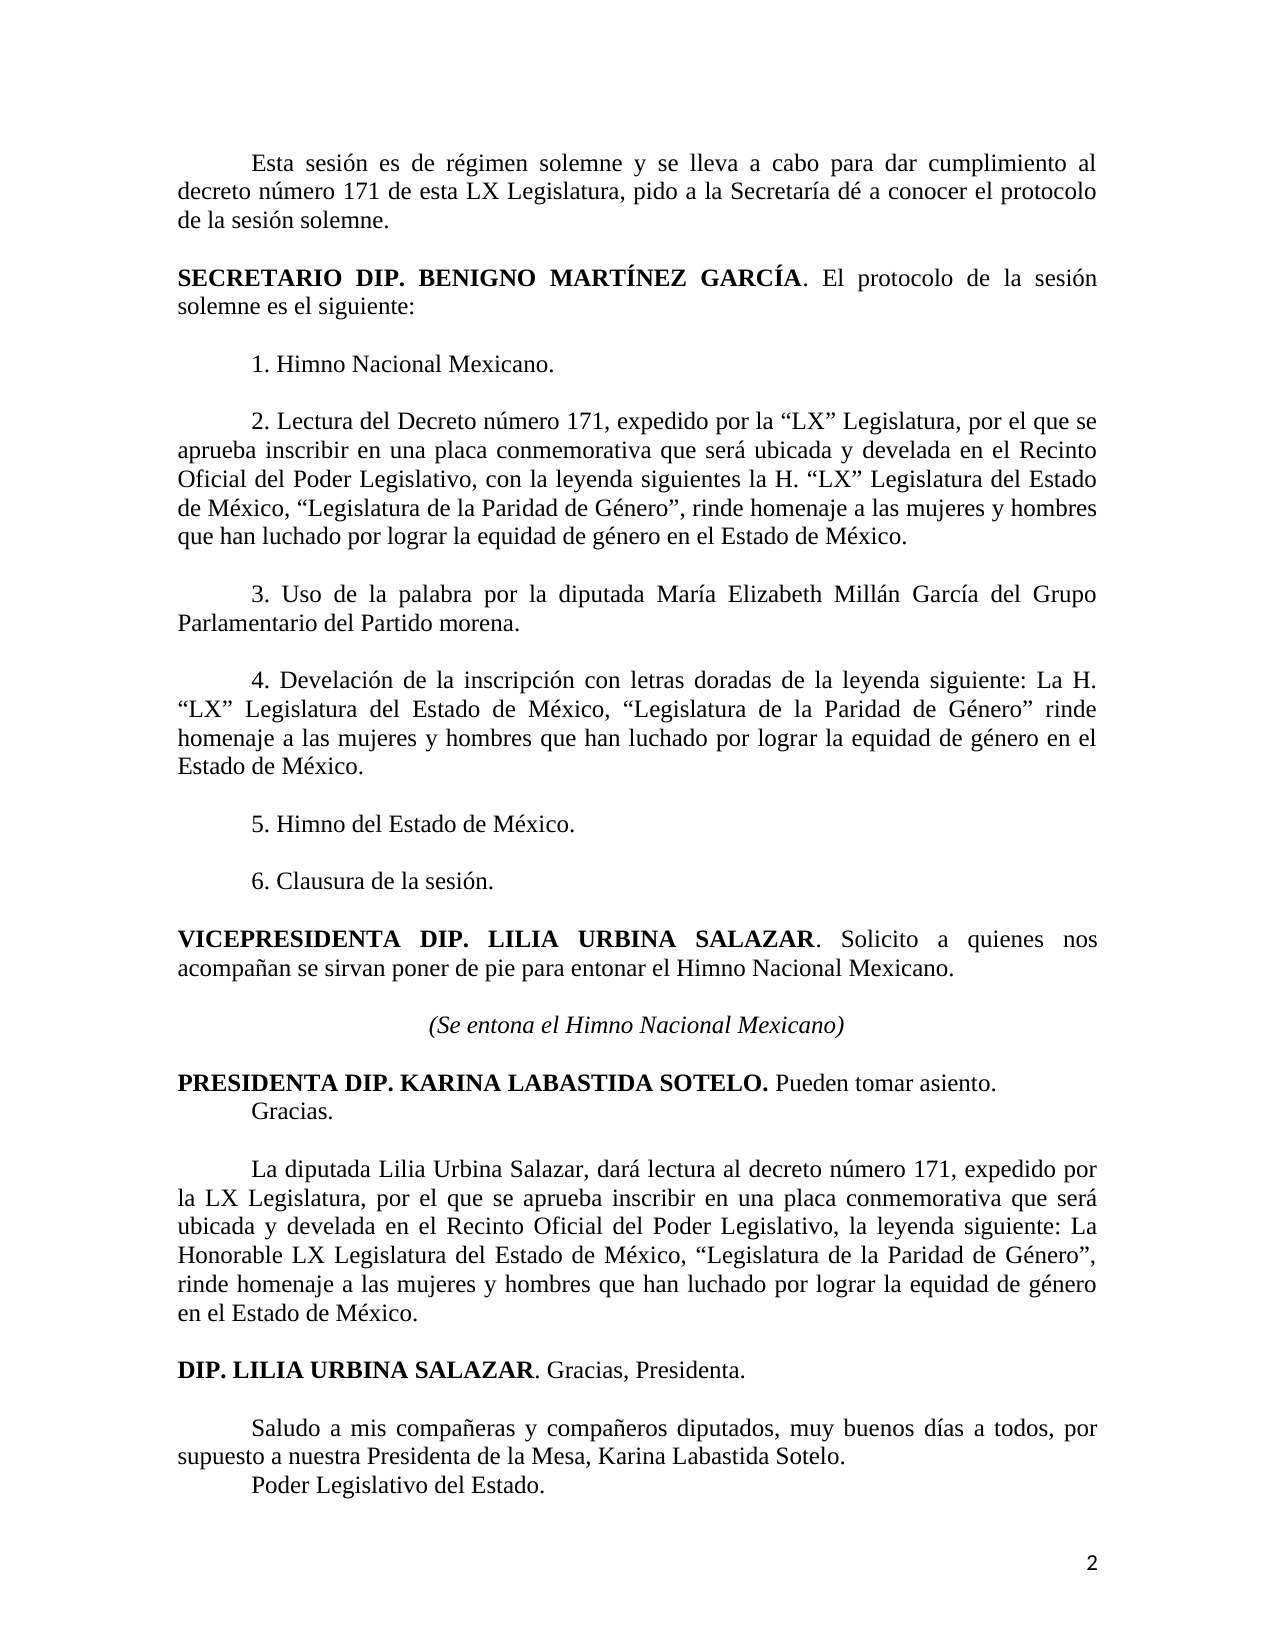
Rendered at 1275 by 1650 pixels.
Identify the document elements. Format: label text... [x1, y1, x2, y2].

text VICEPRESIDENTA DIP. LILIA URBINA SALAZAR. Solicito a quienes nos acompañan se sirvan poner de pie para entonar el Himno Nacional Mexicano. [177, 924, 1098, 981]
text (Se entona el Himno Nacional Mexicano) [177, 1010, 1098, 1039]
text Saludo a mis compañeras y compañeros diputados, muy buenos días a todos, por supuesto a nuestra Presidenta de la Mesa, Karina Labastida Sotelo. [177, 1413, 1098, 1470]
text 3. Uso de la palabra por la diputada María Elizabeth Millán García del Grupo Parlamentario del Partido morena. [177, 579, 1098, 636]
text 2. Lectura del Decreto número 171, expedido por la “LX” Legislatura, por el que se aprueba inscribir en una placa conmemorativa que será ubicada y develada en el Recinto Oficial del Poder Legislativo, con la leyenda siguientes la H. “LX” Legislatura del Estado de México, “Legislatura de la Paridad de Género”, rinde homenaje a las mujeres y hombres que han luchado por lograr la equidad de género en el Estado de México. [177, 406, 1098, 550]
text La diputada Lilia Urbina Salazar, dará lectura al decreto número 171, expedido por la LX Legislatura, por el que se aprueba inscribir en una placa conmemorativa que será ubicada y develada en el Recinto Oficial del Poder Legislativo, la leyenda siguiente: La Honorable LX Legislatura del Estado de México, “Legislatura de la Paridad de Género”, rinde homenaje a las mujeres y hombres que han luchado por lograr la equidad de género en el Estado de México. [177, 1154, 1098, 1326]
text PRESIDENTA DIP. KARINA LABASTIDA SOTELO. Pueden tomar asiento. [177, 1068, 1098, 1096]
text 6. Clausura de la sesión. [177, 866, 1098, 895]
text Poder Legislativo del Estado. [177, 1470, 1098, 1499]
text SECRETARIO DIP. BENIGNO MARTÍNEZ GARCÍA. El protocolo de la sesión solemne es el siguiente: [177, 263, 1098, 320]
text 4. Develación de la inscripción con letras doradas de la leyenda siguiente: La H. “LX” Legislatura del Estado de México, “Legislatura de la Paridad de Género” rinde homenaje a las mujeres y hombres que han luchado por lograr la equidad de género en el Estado de México. [177, 665, 1098, 780]
text 1. Himno Nacional Mexicano. [177, 349, 1098, 378]
text DIP. LILIA URBINA SALAZAR. Gracias, Presidenta. [177, 1355, 1098, 1384]
text 5. Himno del Estado de México. [177, 809, 1098, 838]
text Esta sesión es de régimen solemne y se lleva a cabo para dar cumplimiento al decreto número 171 de esta LX Legislatura, pido a la Secretaría dé a conocer el protocolo de la sesión solemne. [177, 148, 1098, 234]
text Gracias. [177, 1096, 1098, 1125]
